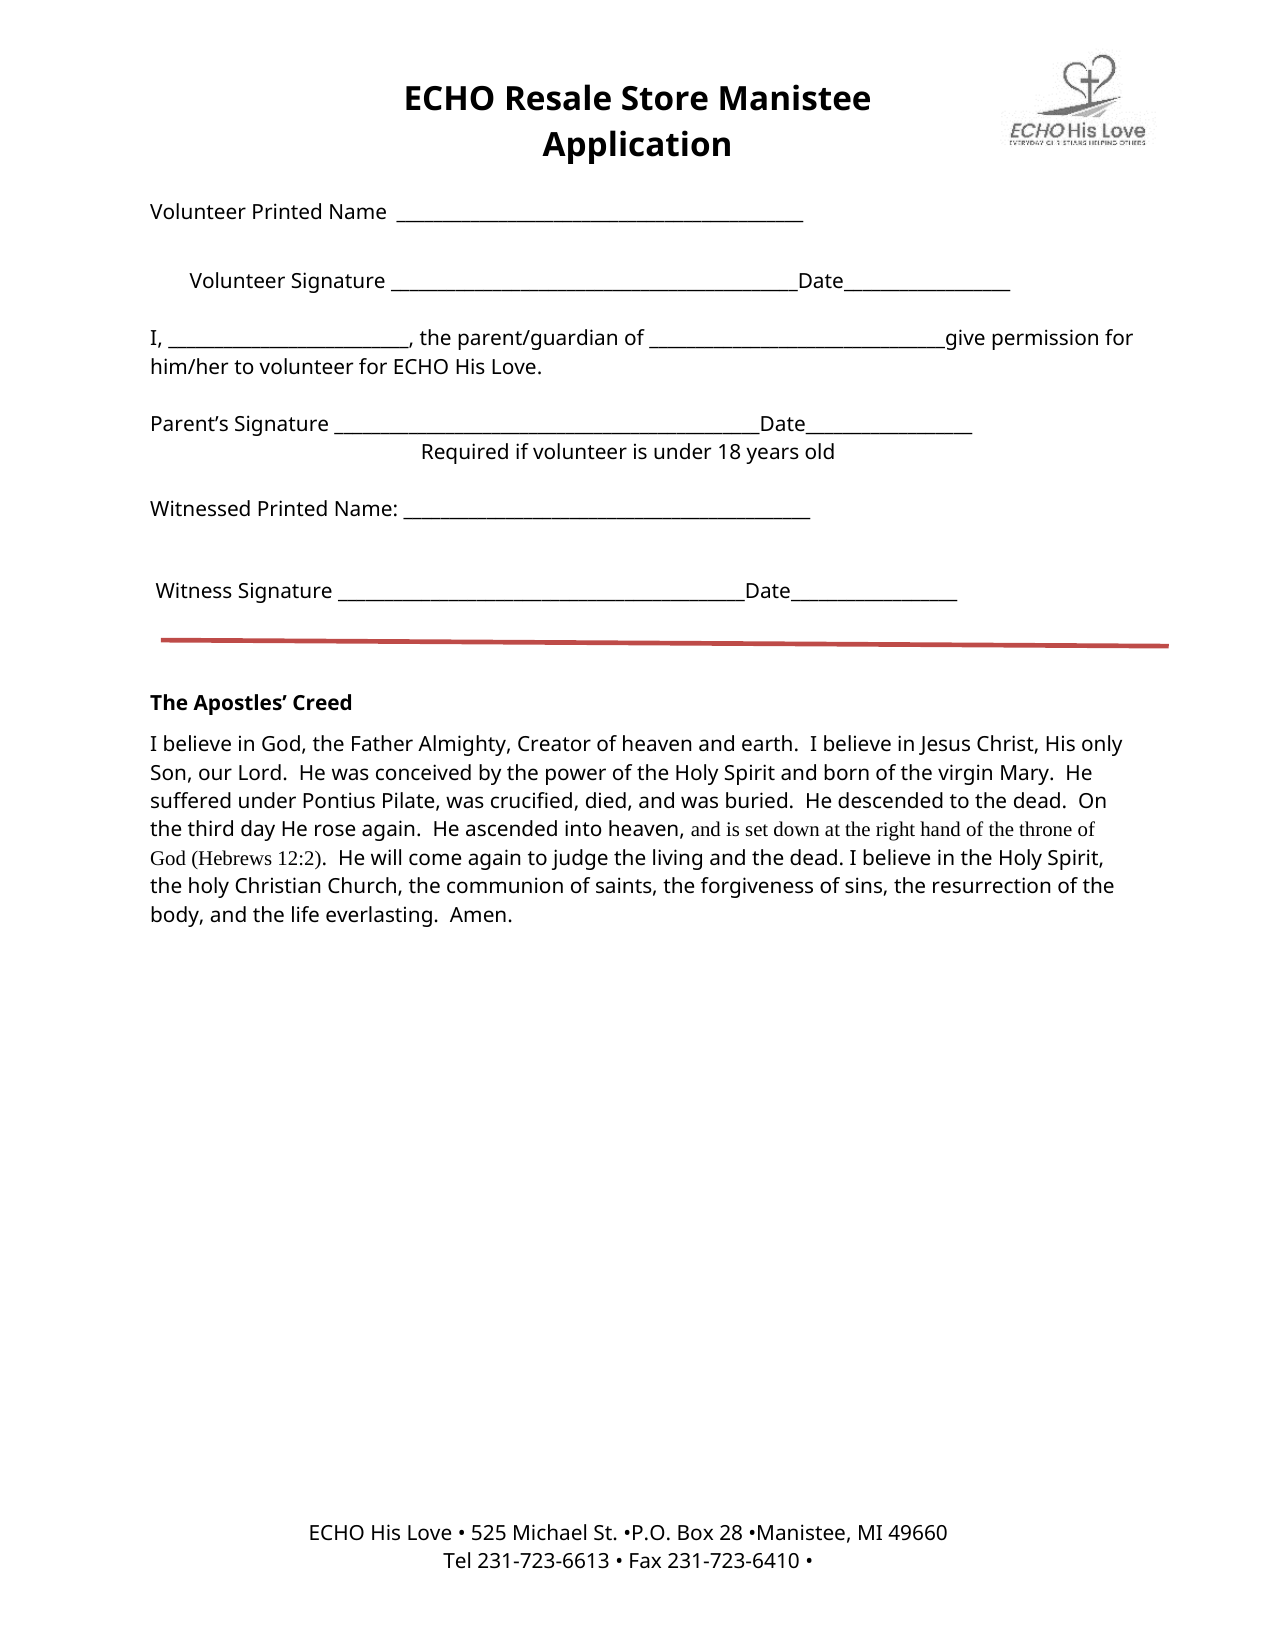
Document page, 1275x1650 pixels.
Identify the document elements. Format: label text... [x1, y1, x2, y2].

text Required if volunteer is under 18 years old [56, 437, 1200, 466]
text Parent’s Signature ______________________________________________Date__________________ [150, 409, 1200, 437]
text Volunteer Signature ____________________________________________Date__________________ [150, 266, 1200, 295]
text Witnessed Printed Name: ____________________________________________ [150, 494, 1200, 522]
text I believe in God, the Father Almighty, Creator of heaven and earth. I believe in Jesus Christ, His only Son, our Lord. He was conceived by the power of the Holy Spirit and born of the virgin Mary. He suffered under Pontius Pilate, was crucified, died, and was buried. He descended to the dead. On the third day He rose again. He ascended into heaven, and is set down at the right hand of the throne of God (Hebrews 12:2). He will come again to judge the living and the dead. I believe in the Holy Spirit, the holy Christian Church, the communion of saints, the forgiveness of sins, the resurrection of the body, and the life everlasting. Amen. [150, 729, 1125, 928]
picture [967, 26, 1188, 174]
text I, __________________________, the parent/guardian of ________________________________give permission for him/her to volunteer for ECHO His Love. [150, 323, 1200, 380]
text The Apostles’ Creed [150, 688, 1125, 717]
text Witness Signature ____________________________________________Date__________________ [150, 576, 1125, 604]
text Volunteer Printed Name ____________________________________________ [150, 197, 1200, 226]
